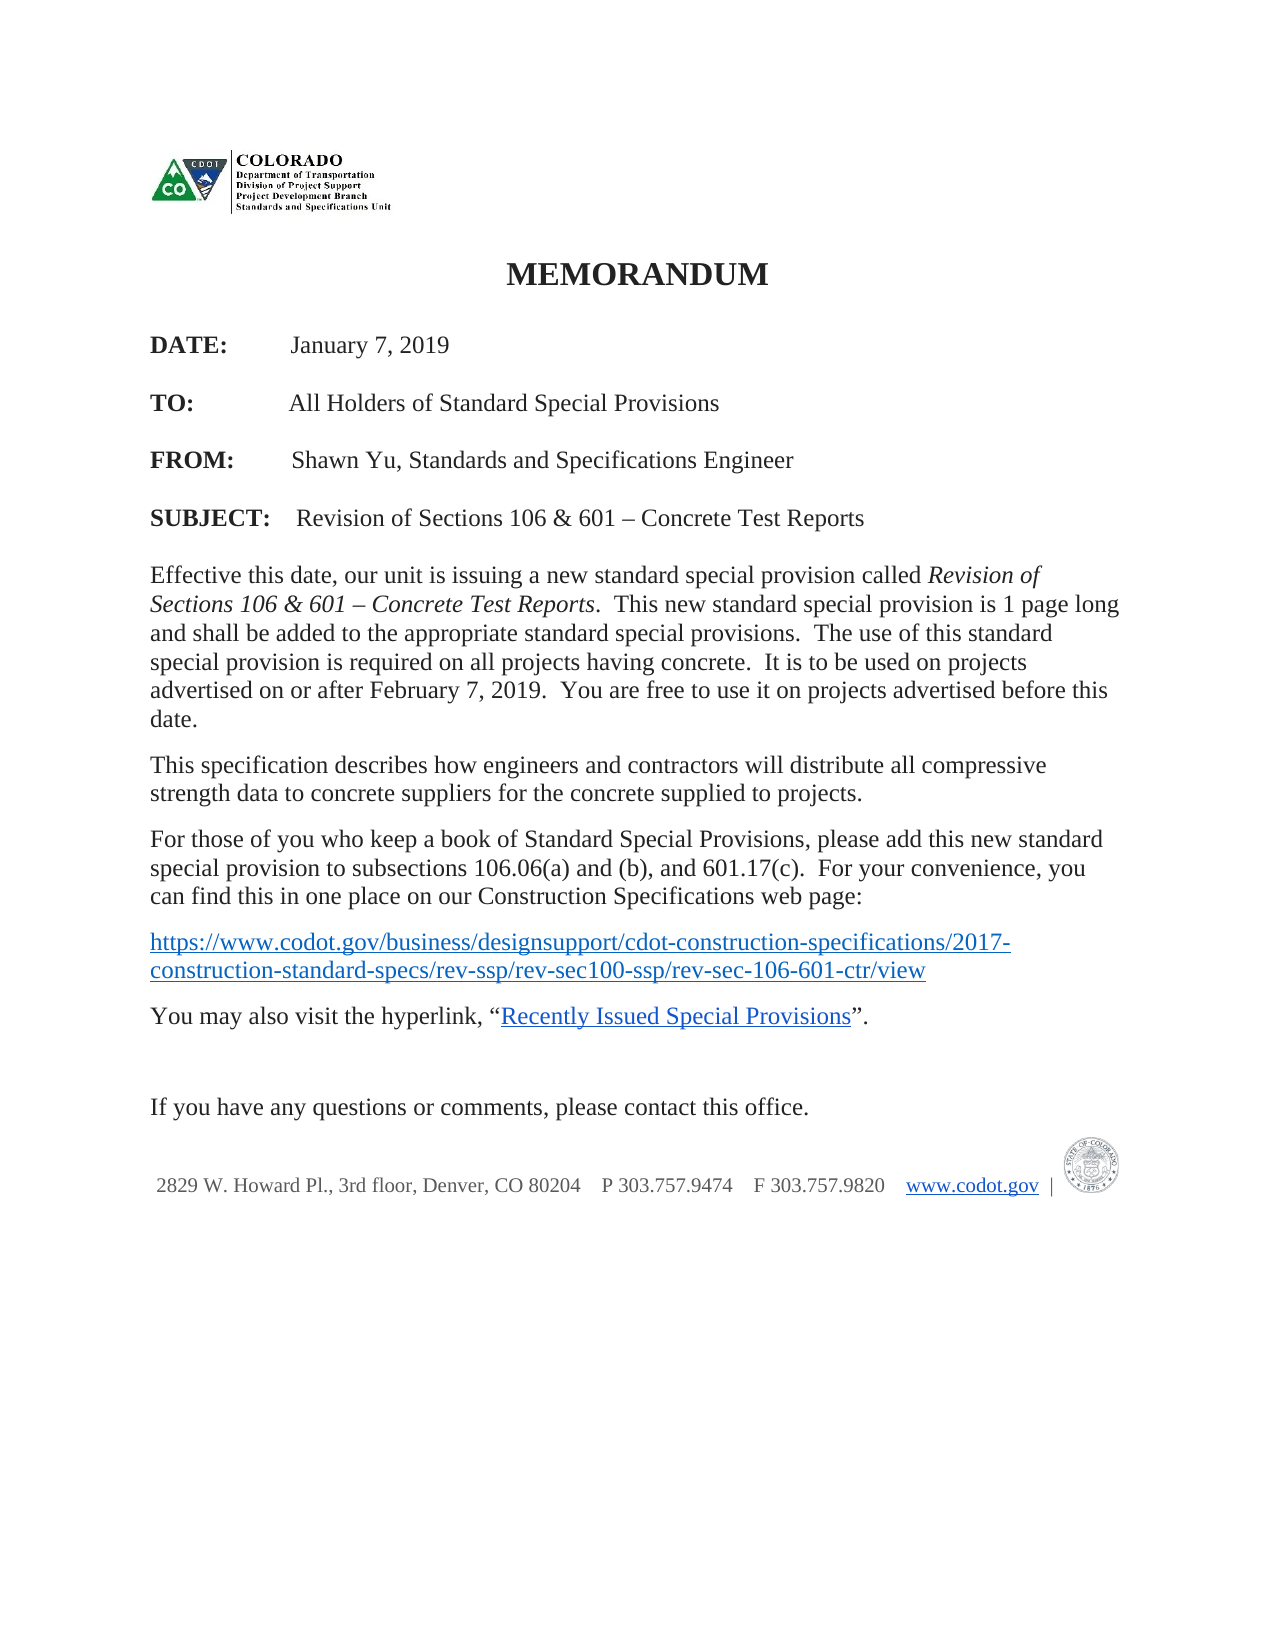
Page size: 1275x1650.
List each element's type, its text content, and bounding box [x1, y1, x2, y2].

text You may also visit the hyperlink, “Recently Issued Special Provisions”. [150, 1001, 1125, 1030]
text https://www.codot.gov/business/designsupport/cdot-construction-specifications/2017-construction-standard-specs/rev-ssp/rev-sec100-ssp/rev-sec-106-601-ctr/view [150, 927, 1125, 984]
text If you have any questions or comments, please contact this office. [150, 1092, 1125, 1121]
picture [1063, 1137, 1119, 1193]
text DATE: January 7, 2019 [150, 331, 1125, 359]
text SUBJECT: Revision of Sections 106 & 601 – Concrete Test Reports [150, 503, 1125, 532]
picture [150, 150, 395, 216]
text For those of you who keep a book of Standard Special Provisions, please add this new standard special provision to subsections 106.06(a) and (b), and 601.17(c). For your convenience, you can find this in one place on our Construction Specifications web page: [150, 824, 1125, 910]
text Effective this date, our unit is issuing a new standard special provision called Revision of Sections 106 & 601 – Concrete Test Reports. This new standard special provision is 1 page long and shall be added to the appropriate standard special provisions. The use of this standard special provision is required on all projects having concrete. It is to be used on projects advertised on or after February 7, 2019. You are free to use it on projects advertised before this date. [150, 561, 1125, 733]
text 2829 W. Howard Pl., 3rd floor, Denver, CO 80204 P 303.757.9474 F 303.757.9820 www.codot.gov | [150, 1137, 1125, 1197]
text MEMORANDUM [150, 254, 1125, 292]
text FROM: Shawn Yu, Standards and Specifications Engineer [150, 446, 1125, 474]
text This specification describes how engineers and contractors will distribute all compressive strength data to concrete suppliers for the concrete supplied to projects. [150, 750, 1125, 807]
text TO: All Holders of Standard Special Provisions [150, 388, 1125, 417]
